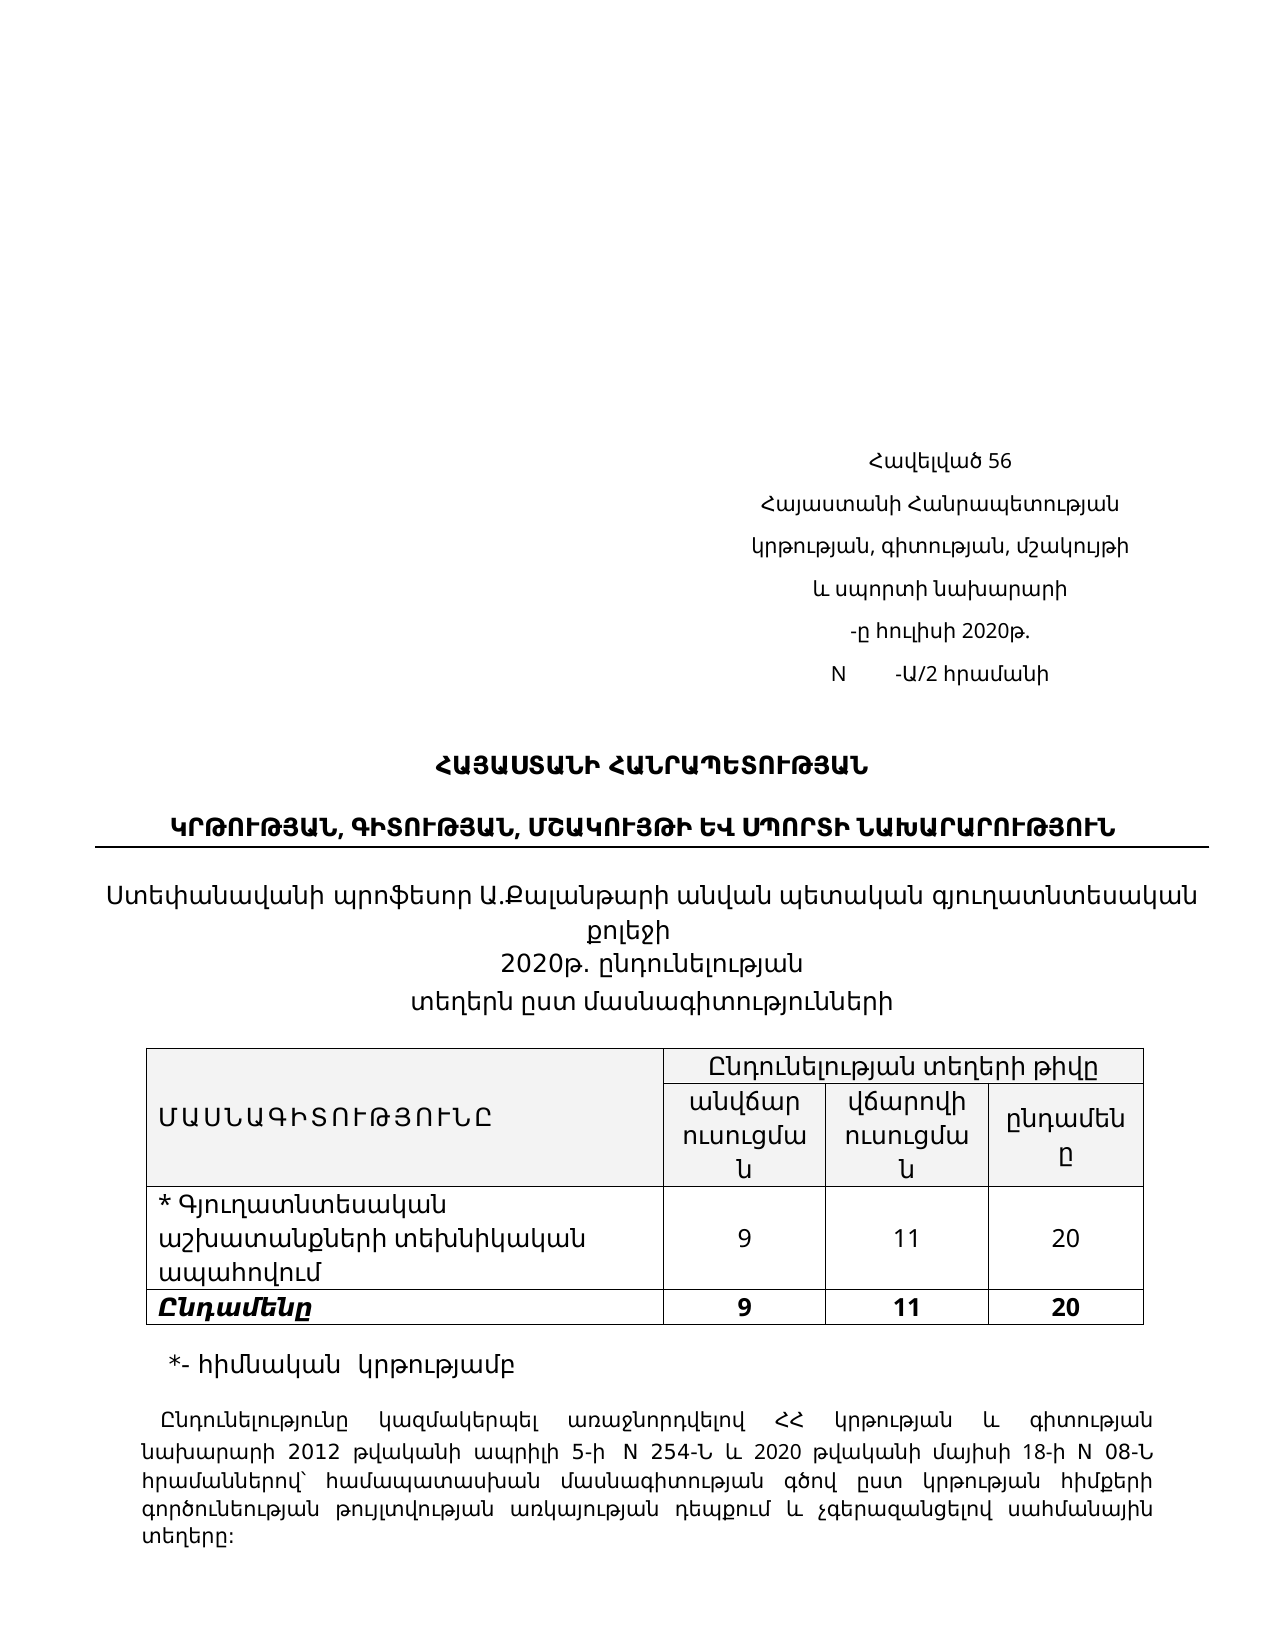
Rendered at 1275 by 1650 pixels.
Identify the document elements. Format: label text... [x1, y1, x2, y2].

text Ընդունելությունը կազմակերպել առաջնորդվելով ՀՀ կրթության և գիտության նախարարի 2012 թվականի ապրիլի 5-ի N 254-Ն և 2020 թվականի մայիսի 18-ի N 08-Ն հրամաններով՝ համապատասխան մասնագիտության գծով ըստ կրթության հիմքերի գործունեության թույլտվության առկայության դեպքում և չգերազանցելով սահմանային տեղերը: [141, 1408, 1154, 1549]
table_cell 9 [664, 1187, 825, 1289]
subtitle ԿՐԹՈՒԹՅԱՆ, ԳԻՏՈՒԹՅԱՆ, ՄՇԱԿՈՒՅԹԻ ԵՎ ՍՊՈՐՏԻ ՆԱԽԱՐԱՐՈՒԹՅՈՒՆ [94, 810, 1209, 848]
text ՀԱՅԱՍՏԱՆԻ ՀԱՆՐԱՊԵՏՈՒԹՅԱՆ [48, 751, 1209, 781]
text Ստեփանավանի պրոֆեսոր Ա.Քալանթարի անվան պետական գյուղատնտեսական քոլեջի [48, 878, 1209, 945]
table_cell ընդամենը [989, 1084, 1143, 1186]
table_cell 20 [989, 1290, 1143, 1324]
table_cell 11 [826, 1187, 988, 1289]
table_cell 9 [664, 1290, 825, 1324]
table_cell վճարովի ուսուցման [826, 1084, 988, 1186]
table_header Ընդունելության տեղերի թիվը [664, 1049, 1143, 1082]
text տեղերն ըստ մասնագիտությունների [94, 983, 1209, 1017]
text *- հիմնական կրթությամբ [94, 1350, 1209, 1379]
text 2020թ. ընդունելության [48, 950, 1209, 979]
table_cell 11 [826, 1290, 988, 1324]
table_cell 20 [989, 1187, 1143, 1289]
table_cell Ընդամենը [147, 1290, 663, 1324]
table_cell անվճար ուսուցման [664, 1084, 825, 1186]
table_cell * Գյուղատնտեսական աշխատանքների տեխնիկական ապահովում [147, 1187, 663, 1289]
table_header ՄԱՍՆԱԳԻՏՈՒԹՅՈՒՆԸ [147, 1049, 663, 1186]
